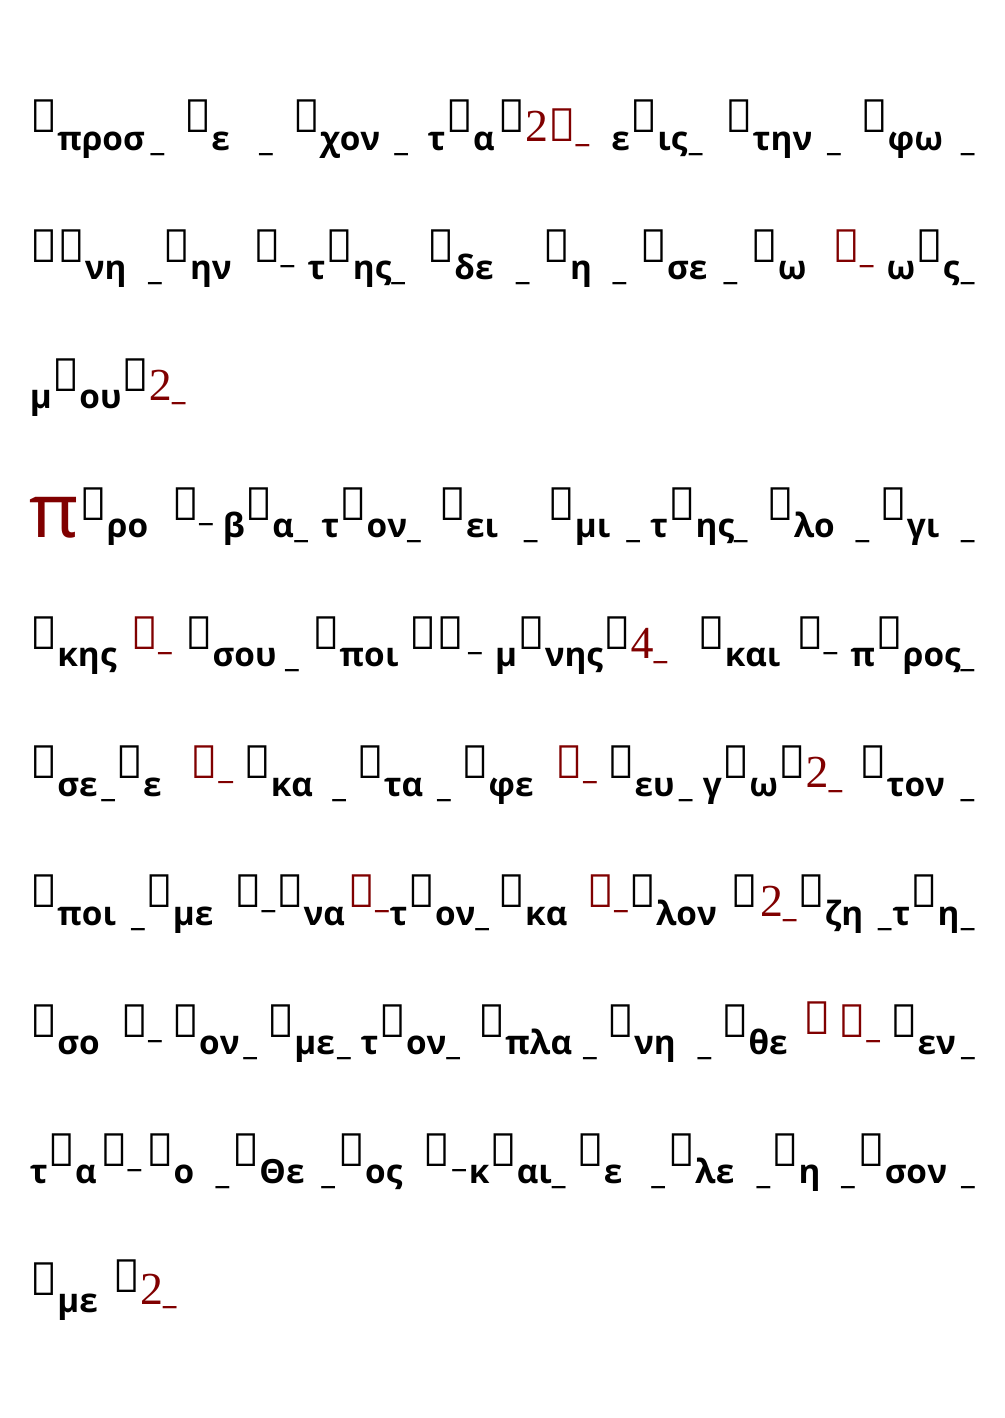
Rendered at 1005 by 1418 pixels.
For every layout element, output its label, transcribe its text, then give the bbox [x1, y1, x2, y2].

text προ_ βα_ τον_ ει_ μι_ της_ λο_ γι_ κης_ σου_ ποι_ μνης_ και_ προς_ σε_.ε_ κα_ τα_ φε_ ευ_ γω_ τον_ ποι_ με_ να_ τον_ κα_ λον_ ζη_ τη_ σο_ ον_ με_ τον_ πλα_ νη_ θε_ εν_ τα_ ο_ Θε_ ος_ και_ ε_ λε_.η_ σον_ με_ [29, 417, 974, 1321]
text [29, 29, 974, 417]
